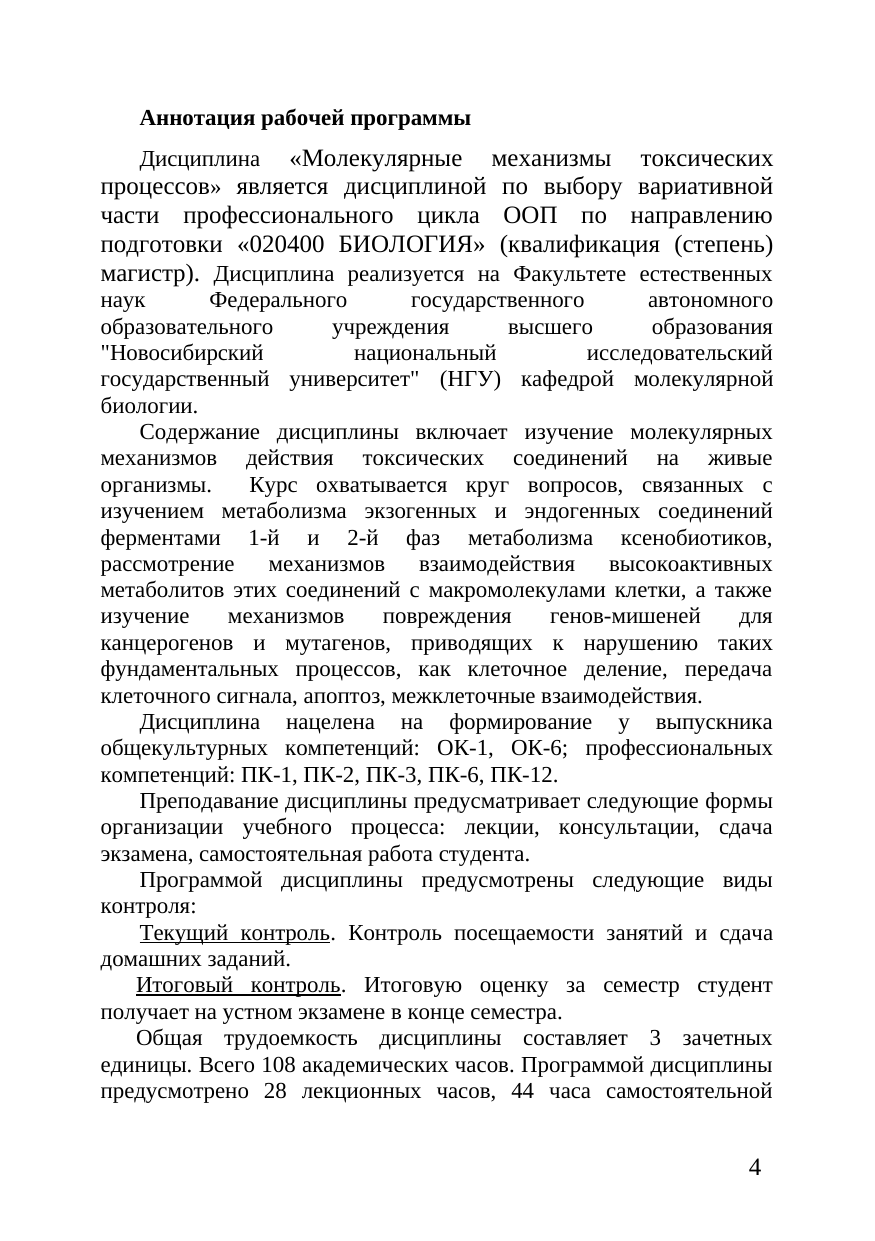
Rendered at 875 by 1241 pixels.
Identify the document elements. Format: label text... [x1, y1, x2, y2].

text Дисциплина «Молекулярные механизмы токсических процессов» является дисциплиной по выбору вариативной части профессионального цикла ООП по направлению подготовки «020400 БИОЛОГИЯ» (квалификация (степень) магистр). Дисциплина реализуется на Факультете естественных наук Федерального государственного автономного образовательного учреждения высшего образования "Новосибирский национальный исследовательский государственный университет" (НГУ) кафедрой молекулярной биологии. [100, 143, 774, 418]
text Аннотация рабочей программы [139, 104, 774, 130]
text Содержание дисциплины включает изучение молекулярных механизмов действия токсических соединений на живые организмы. Курс охватывается круг вопросов, связанных с изучением метаболизма экзогенных и эндогенных соединений ферментами 1-й и 2-й фаз метаболизма ксенобиотиков, рассмотрение механизмов взаимодействия высокоактивных метаболитов этих соединений с макромолекулами клетки, а также изучение механизмов повреждения генов-мишеней для канцерогенов и мутагенов, приводящих к нарушению таких фундаментальных процессов, как клеточное деление, передача клеточного сигнала, апоптоз, межклеточные взаимодействия. [100, 418, 774, 708]
text Преподавание дисциплины предусматривает следующие формы организации учебного процесса: лекции, консультации, сдача экзамена, самостоятельная работа студента. [100, 787, 774, 866]
text Программой дисциплины предусмотрены следующие виды контроля: [100, 866, 774, 919]
text Текущий контроль. Контроль посещаемости занятий и сдача домашних заданий. [100, 919, 774, 972]
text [100, 1024, 774, 1103]
text Дисциплина нацелена на формирование у выпускника общекультурных компетенций: ОК-1, ОК-6; профессиональных компетенций: ПК-1, ПК-2, ПК-3, ПК-6, ПК-12. [100, 708, 774, 787]
text Итоговый контроль. Итоговую оценку за семестр студент получает на устном экзамене в конце семестра. [100, 972, 774, 1024]
